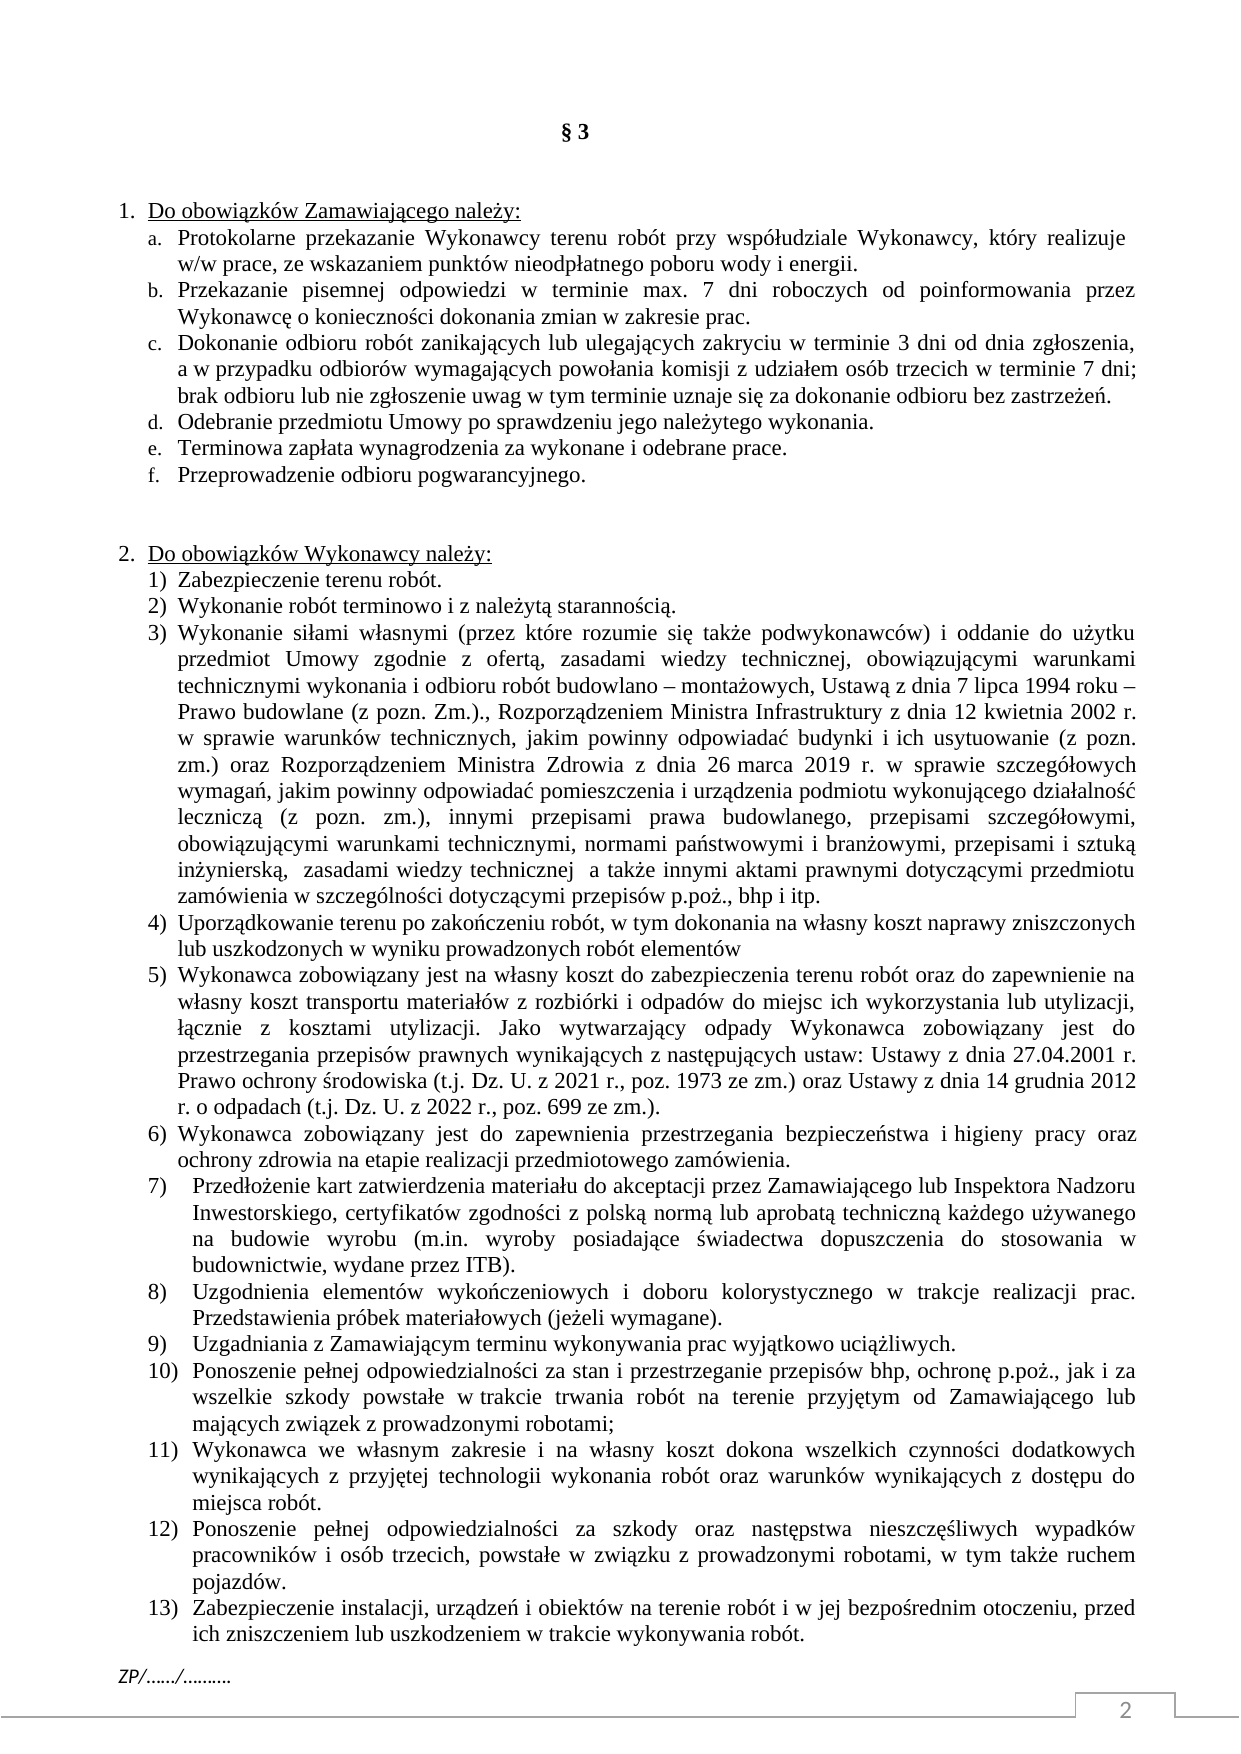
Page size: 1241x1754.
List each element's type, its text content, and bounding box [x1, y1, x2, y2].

list Dokonanie odbioru robót zanikających lub ulegających zakryciu w terminie 3 dni od dnia zgłoszenia, a w przypadku odbiorów wymagających powołania komisji z udziałem osób trzecich w terminie 7 dni; brak odbioru lub nie zgłoszenie uwag w tym terminie uznaje się za dokonanie odbioru bez zastrzeżeń. [148, 329, 1137, 408]
list Terminowa zapłata wynagrodzenia za wykonane i odebrane prace. [148, 434, 1137, 461]
list Wykonanie siłami własnymi (przez które rozumie się także podwykonawców) i oddanie do użytku przedmiot Umowy zgodnie z ofertą, zasadami wiedzy technicznej, obowiązującymi warunkami technicznymi wykonania i odbioru robót budowlano – montażowych, Ustawą z dnia 7 lipca 1994 roku – Prawo budowlane (z pozn. Zm.)., Rozporządzeniem Ministra Infrastruktury z dnia 12 kwietnia 2002 r. w sprawie warunków technicznych, jakim powinny odpowiadać budynki i ich usytuowanie (z pozn. zm.) oraz Rozporządzeniem Ministra Zdrowia z dnia 26 marca 2019 r. w sprawie szczegółowych wymagań, jakim powinny odpowiadać pomieszczenia i urządzenia podmiotu wykonującego działalność leczniczą (z pozn. zm.), innymi przepisami prawa budowlanego, przepisami szczegółowymi, obowiązującymi warunkami technicznymi, normami państwowymi i branżowymi, przepisami i sztuką inżynierską, zasadami wiedzy technicznej a także innymi aktami prawnymi dotyczącymi przedmiotu zamówienia w szczególności dotyczącymi przepisów p.poż., bhp i itp. [148, 619, 1137, 909]
list § 3 [524, 118, 1137, 144]
list Zabezpieczenie instalacji, urządzeń i obiektów na terenie robót i w jej bezpośrednim otoczeniu, przed ich zniszczeniem lub uszkodzeniem w trakcie wykonywania robót. [148, 1594, 1137, 1647]
list Do obowiązków Wykonawcy należy: [118, 540, 1137, 566]
list Wykonawca zobowiązany jest do zapewnienia przestrzegania bezpieczeństwa i higieny pracy oraz ochrony zdrowia na etapie realizacji przedmiotowego zamówienia. [148, 1120, 1137, 1172]
list Do obowiązków Zamawiającego należy: [118, 197, 1137, 224]
list Zabezpieczenie terenu robót. [148, 566, 1137, 593]
list Ponoszenie pełnej odpowiedzialności za szkody oraz następstwa nieszczęśliwych wypadków pracowników i osób trzecich, powstałe w związku z prowadzonymi robotami, w tym także ruchem pojazdów. [148, 1515, 1137, 1594]
list Ponoszenie pełnej odpowiedzialności za stan i przestrzeganie przepisów bhp, ochronę p.poż., jak i za wszelkie szkody powstałe w trakcie trwania robót na terenie przyjętym od Zamawiającego lub mających związek z prowadzonymi robotami; [148, 1357, 1137, 1436]
list Wykonawca zobowiązany jest na własny koszt do zabezpieczenia terenu robót oraz do zapewnienie na własny koszt transportu materiałów z rozbiórki i odpadów do miejsc ich wykorzystania lub utylizacji, łącznie z kosztami utylizacji. Jako wytwarzający odpady Wykonawca zobowiązany jest do przestrzegania przepisów prawnych wynikających z następujących ustaw: Ustawy z dnia 27.04.2001 r. Prawo ochrony środowiska (t.j. Dz. U. z 2021 r., poz. 1973 ze zm.) oraz Ustawy z dnia 14 grudnia 2012 r. o odpadach (t.j. Dz. U. z 2022 r., poz. 699 ze zm.). [148, 962, 1137, 1120]
list Protokolarne przekazanie Wykonawcy terenu robót przy współudziale Wykonawcy, który realizuje w/w prace, ze wskazaniem punktów nieodpłatnego poboru wody i energii. [148, 224, 1137, 276]
list Odebranie przedmiotu Umowy po sprawdzeniu jego należytego wykonania. [148, 408, 1137, 434]
list Przeprowadzenie odbioru pogwarancyjnego. [148, 461, 1137, 487]
list Uzgadniania z Zamawiającym terminu wykonywania prac wyjątkowo uciążliwych. [148, 1331, 1137, 1357]
list Wykonanie robót terminowo i z należytą starannością. [148, 593, 1137, 619]
list Przekazanie pisemnej odpowiedzi w terminie max. 7 dni roboczych od poinformowania przez Wykonawcę o konieczności dokonania zmian w zakresie prac. [148, 276, 1137, 329]
list Wykonawca we własnym zakresie i na własny koszt dokona wszelkich czynności dodatkowych wynikających z przyjętej technologii wykonania robót oraz warunków wynikających z dostępu do miejsca robót. [148, 1436, 1137, 1515]
list Przedłożenie kart zatwierdzenia materiału do akceptacji przez Zamawiającego lub Inspektora Nadzoru Inwestorskiego, certyfikatów zgodności z polską normą lub aprobatą techniczną każdego używanego na budowie wyrobu (m.in. wyroby posiadające świadectwa dopuszczenia do stosowania w budownictwie, wydane przez ITB). [148, 1172, 1137, 1278]
list Uzgodnienia elementów wykończeniowych i doboru kolorystycznego w trakcje realizacji prac. Przedstawienia próbek materiałowych (jeżeli wymagane). [148, 1278, 1137, 1331]
list Uporządkowanie terenu po zakończeniu robót, w tym dokonania na własny koszt naprawy zniszczonych lub uszkodzonych w wyniku prowadzonych robót elementów [148, 909, 1137, 962]
